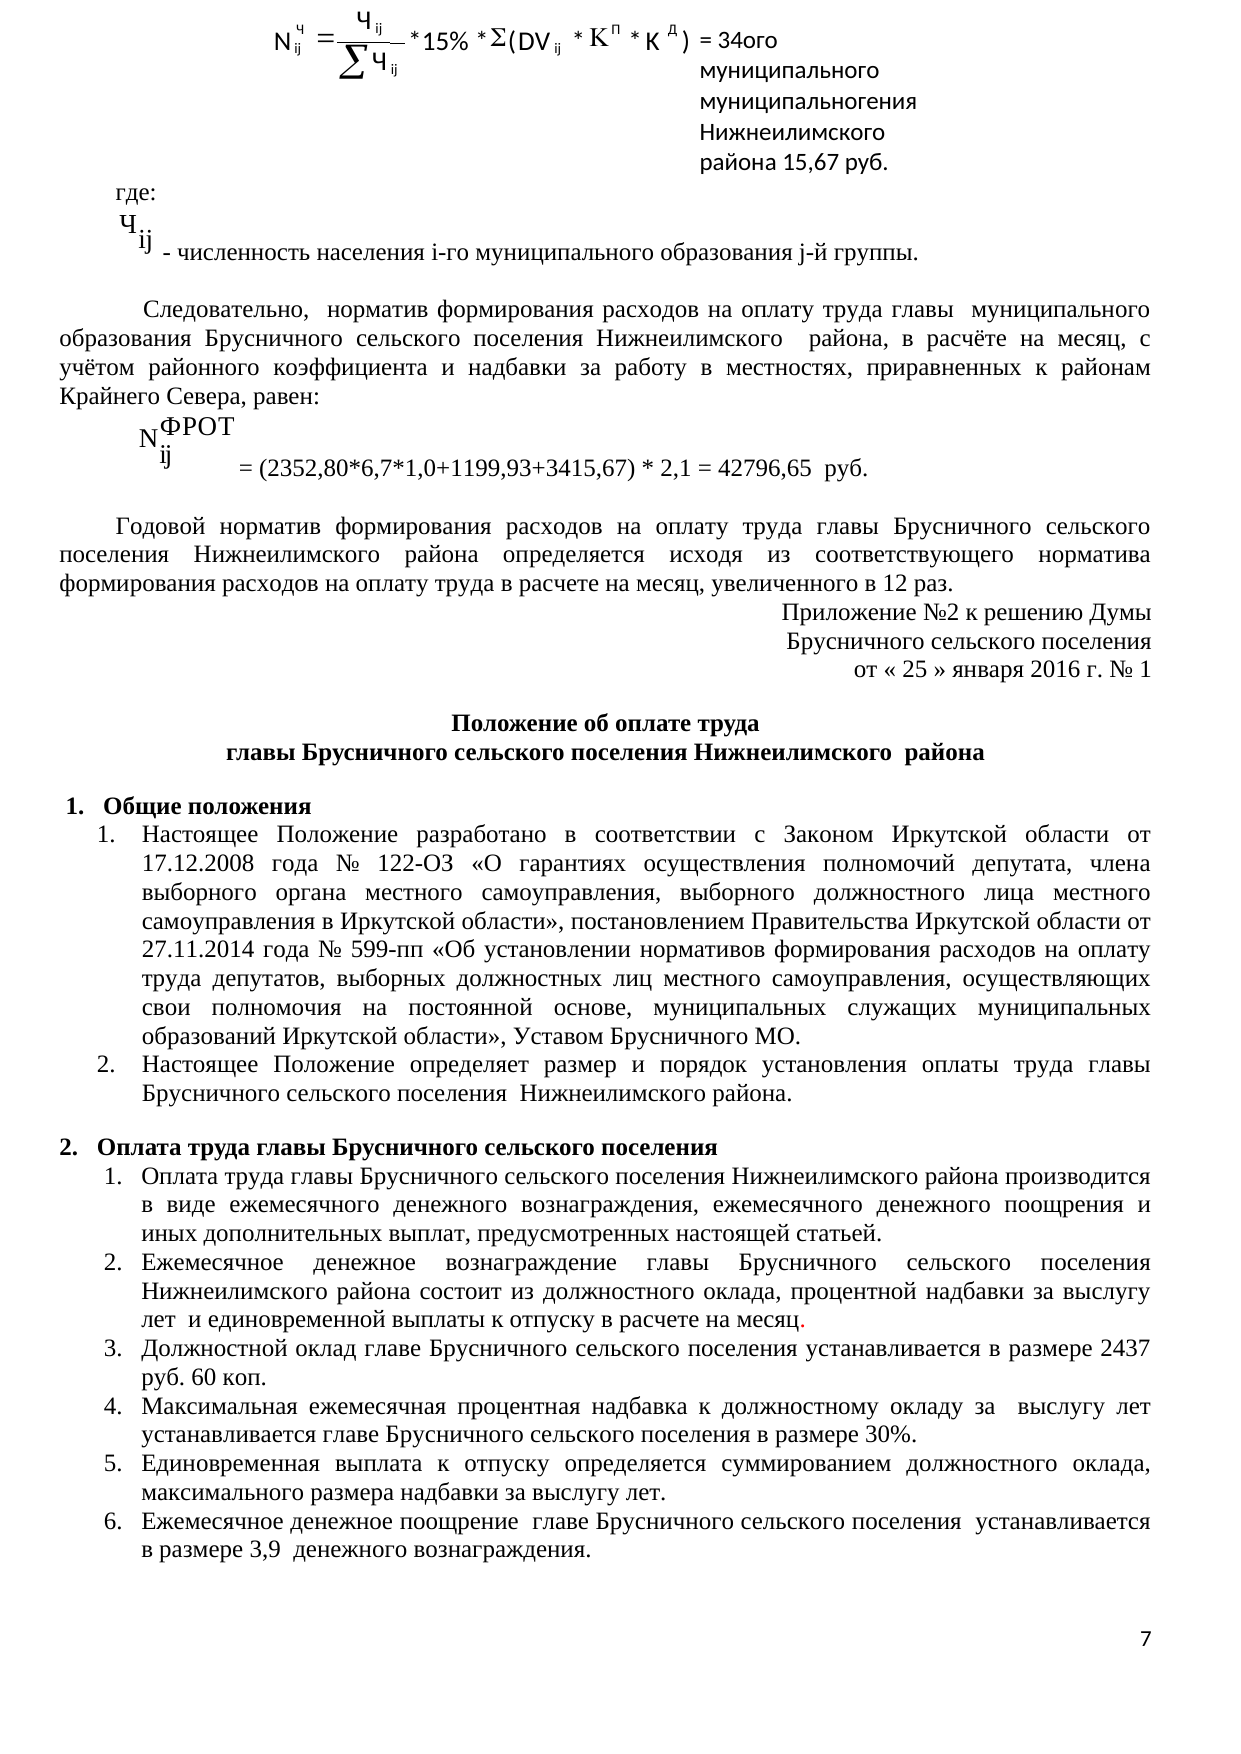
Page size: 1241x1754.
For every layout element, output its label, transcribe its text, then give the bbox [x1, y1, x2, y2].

text - численность населения i-го муниципального образования j-й группы. [59, 206, 1152, 266]
text Годовой норматив формирования расходов на оплату труда главы Брусничного сельского поселения Нижнеилимского района определяется исходя из соответствующего норматива формирования расходов на оплату труда в расчете на месяц, увеличенного в 12 раз. [59, 511, 1152, 597]
subtitle Оплата труда главы Брусничного сельского поселения [59, 1132, 1152, 1161]
text Брусничного сельского поселения [59, 626, 1152, 654]
subtitle Общие положения [65, 791, 1152, 819]
list Должностной оклад главе Брусничного сельского поселения устанавливается в размере 2437 руб. 60 коп. [103, 1333, 1152, 1391]
text Следовательно, норматив формирования расходов на оплату труда главы муниципального образования Брусничного сельского поселения Нижнеилимского района, в расчёте на месяц, с учётом районного коэффициента и надбавки за работу в местностях, приравненных к районам Крайнего Севера, равен: [59, 294, 1152, 409]
list Настоящее Положение определяет размер и порядок установления оплаты труда главы Брусничного сельского поселения Нижнеилимского района. [97, 1049, 1152, 1107]
list Максимальная ежемесячная процентная надбавка к должностному окладу за выслугу лет устанавливается главе Брусничного сельского поселения в размере 30%. [103, 1391, 1152, 1448]
list Оплата труда главы Брусничного сельского поселения Нижнеилимского района производится в виде ежемесячного денежного вознаграждения, ежемесячного денежного поощрения и иных дополнительных выплат, предусмотренных настоящей статьей. [103, 1161, 1152, 1247]
text от « 25 » января 2016 г. № 1 [59, 654, 1152, 683]
list Ежемесячное денежное поощрение главе Брусничного сельского поселения устанавливается в размере 3,9 денежного вознаграждения. [103, 1506, 1152, 1563]
text где: [59, 177, 1152, 206]
text Приложение №2 к решению Думы [59, 597, 1152, 626]
text = (2352,80*6,7*1,0+1199,93+3415,67) * 2,1 = 42796,65 руб. [59, 409, 1152, 482]
list Ежемесячное денежное вознаграждение главы Брусничного сельского поселения Нижнеилимского района состоит из должностного оклада, процентной надбавки за выслугу лет и единовременной выплаты к отпуску в расчете на месяц. [103, 1247, 1152, 1333]
list Единовременная выплата к отпуску определяется суммированием должностного оклада, максимального размера надбавки за выслугу лет. [103, 1448, 1152, 1506]
subtitle Положение об оплате труда главы Брусничного сельского поселения Нижнеилимского района [59, 708, 1152, 766]
list Настоящее Положение разработано в соответствии с Законом Иркутской области от 17.12.2008 года № 122-ОЗ «О гарантиях осуществления полномочий депутата, члена выборного органа местного самоуправления, выборного должностного лица местного самоуправления в Иркутской области», постановлением Правительства Иркутской области от 27.11.2014 года № 599-пп «Об установлении нормативов формирования расходов на оплату труда депутатов, выборных должностных лиц местного самоуправления, осуществляющих свои полномочия на постоянной основе, муниципальных служащих муниципальных образований Иркутской области», Уставом Брусничного МО. [97, 819, 1152, 1049]
